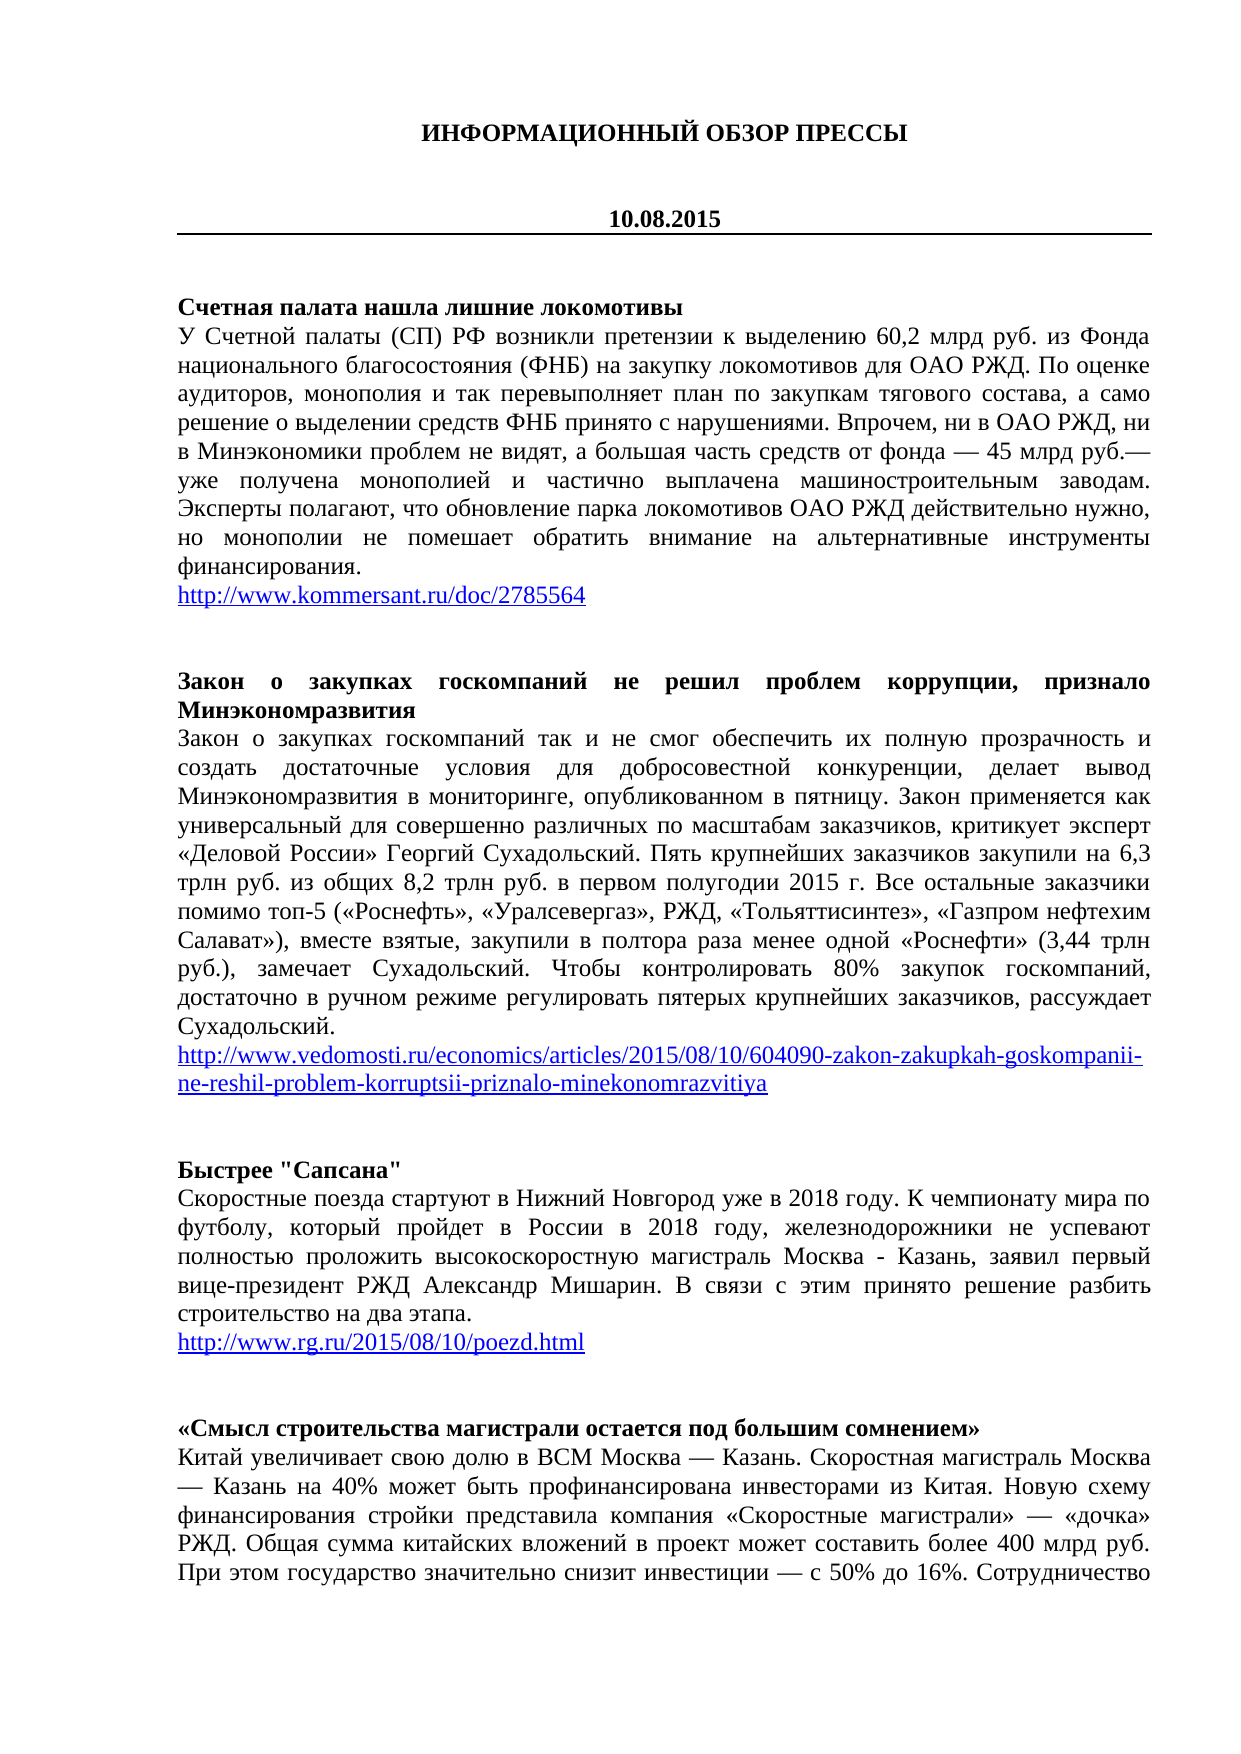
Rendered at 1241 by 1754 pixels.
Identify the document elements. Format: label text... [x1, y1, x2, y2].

text Счетная палата нашла лишние локомотивы [177, 292, 1152, 321]
text Закон о закупках госкомпаний так и не смог обеспечить их полную прозрачность и создать достаточные условия для добросовестной конкуренции, делает вывод Минэкономразвития в мониторинге, опубликованном в пятницу. Закон применяется как универсальный для совершенно различных по масштабам заказчиков, критикует эксперт «Деловой России» Георгий Сухадольский. Пять крупнейших заказчиков закупили на 6,3 трлн руб. из общих 8,2 трлн руб. в первом полугодии 2015 г. Все остальные заказчики помимо топ-5 («Роснефть», «Уралсевергаз», РЖД, «Тольяттисинтез», «Газпром нефтехим Салават»), вместе взятые, закупили в полтора раза менее одной «Роснефти» (3,44 трлн руб.), замечает Сухадольский. Чтобы контролировать 80% закупок госкомпаний, достаточно в ручном режиме регулировать пятерых крупнейших заказчиков, рассуждает Сухадольский. [177, 723, 1152, 1040]
text «Смысл строительства магистрали остается под большим сомнением» [177, 1413, 1152, 1442]
text http://www.vedomosti.ru/economics/articles/2015/08/10/604090-zakon-zakupkah-goskompanii-ne-reshil-problem-korruptsii-priznalo-minekonomrazvitiya [177, 1040, 1152, 1097]
text ИНФОРМАЦИОННЫЙ ОБЗОР ПРЕССЫ [177, 118, 1152, 147]
text Скоростные поезда стартуют в Нижний Новгород уже в 2018 году. К чемпионату мира по футболу, который пройдет в России в 2018 году, железнодорожники не успевают полностью проложить высокоскоростную магистраль Москва - Казань, заявил первый вице-президент РЖД Александр Мишарин. В связи с этим принято решение разбить строительство на два этапа. [177, 1183, 1152, 1327]
text 10.08.2015 [177, 204, 1152, 233]
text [177, 1442, 1152, 1586]
text Закон о закупках госкомпаний не решил проблем коррупции, признало Минэкономразвития [177, 666, 1152, 723]
text У Счетной палаты (СП) РФ возникли претензии к выделению 60,2 млрд руб. из Фонда национального благосостояния (ФНБ) на закупку локомотивов для ОАО РЖД. По оценке аудиторов, монополия и так перевыполняет план по закупкам тягового состава, а само решение о выделении средств ФНБ принято с нарушениями. Впрочем, ни в ОАО РЖД, ни в Минэкономики проблем не видят, а большая часть средств от фонда — 45 млрд руб.— уже получена монополией и частично выплачена машиностроительным заводам. Эксперты полагают, что обновление парка локомотивов ОАО РЖД действительно нужно, но монополии не помешает обратить внимание на альтернативные инструменты финансирования. [177, 321, 1152, 580]
text http://www.rg.ru/2015/08/10/poezd.html [177, 1327, 1152, 1356]
text Быстрее "Сапсана" [177, 1155, 1152, 1183]
text http://www.kommersant.ru/doc/2785564 [177, 580, 1152, 608]
